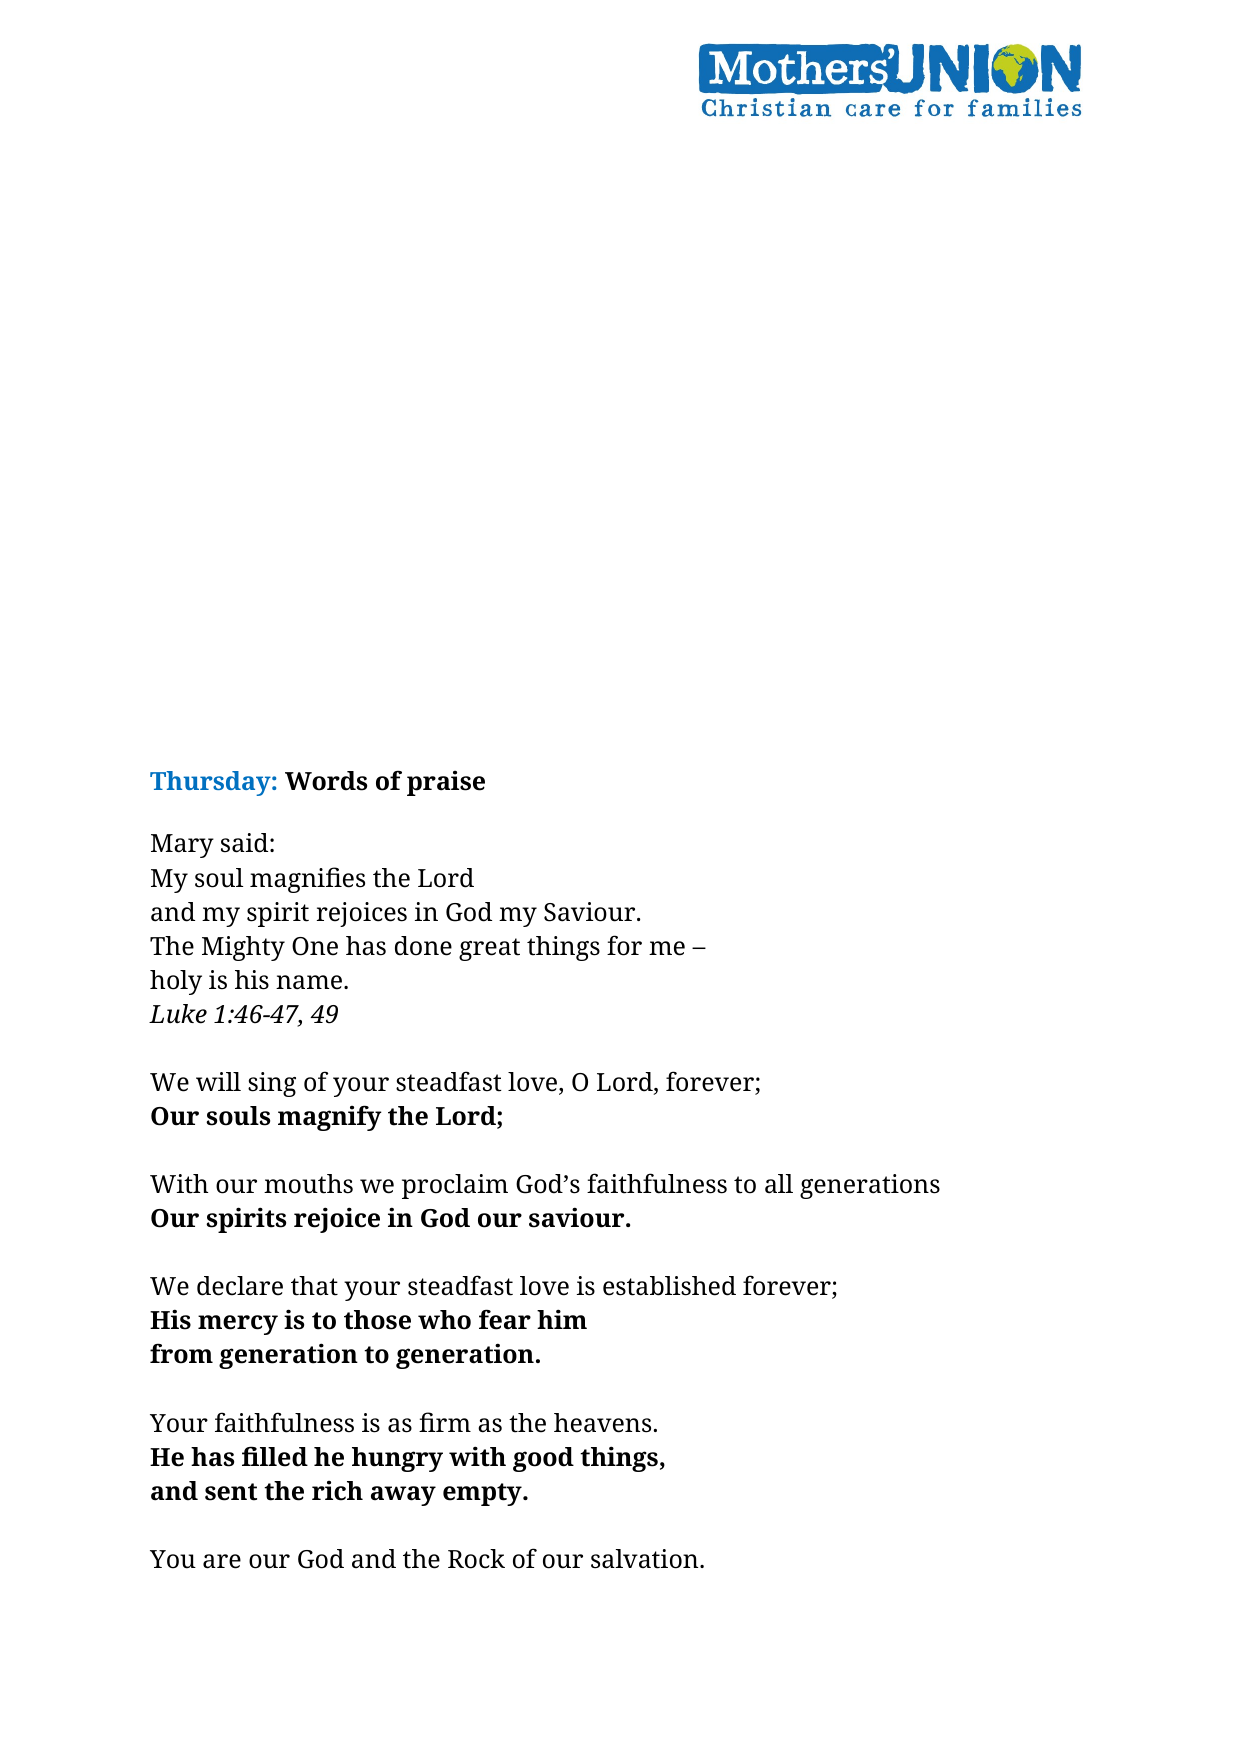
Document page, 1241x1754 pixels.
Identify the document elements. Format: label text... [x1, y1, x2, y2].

picture [690, 36, 1087, 124]
text The Mighty One has done great things for me – holy is his name. [150, 928, 1090, 996]
text We will sing of your steadfast love, O Lord, forever; Our souls magnify the Lord; [150, 1064, 1090, 1133]
text My soul magnifies the Lord and my spirit rejoices in God my Saviour. [150, 860, 1090, 928]
text from generation to generation. [150, 1337, 1090, 1371]
text Our spirits rejoice in God our saviour. [150, 1201, 1090, 1235]
text Mary said: [150, 826, 1090, 860]
text Your faithfulness is as firm as the heavens. [150, 1405, 1090, 1439]
text You are our God and the Rock of our salvation. [150, 1541, 1090, 1576]
text With our mouths we proclaim God’s faithfulness to all generations [150, 1167, 1090, 1201]
text His mercy is to those who fear him [150, 1303, 1090, 1337]
text We declare that your steadfast love is established forever; [150, 1269, 1090, 1303]
text He has filled he hungry with good things, and sent the rich away empty. [150, 1439, 1090, 1507]
text Luke 1:46-47, 49 [150, 996, 1090, 1031]
subtitle Thursday: Words of praise [150, 764, 1090, 798]
